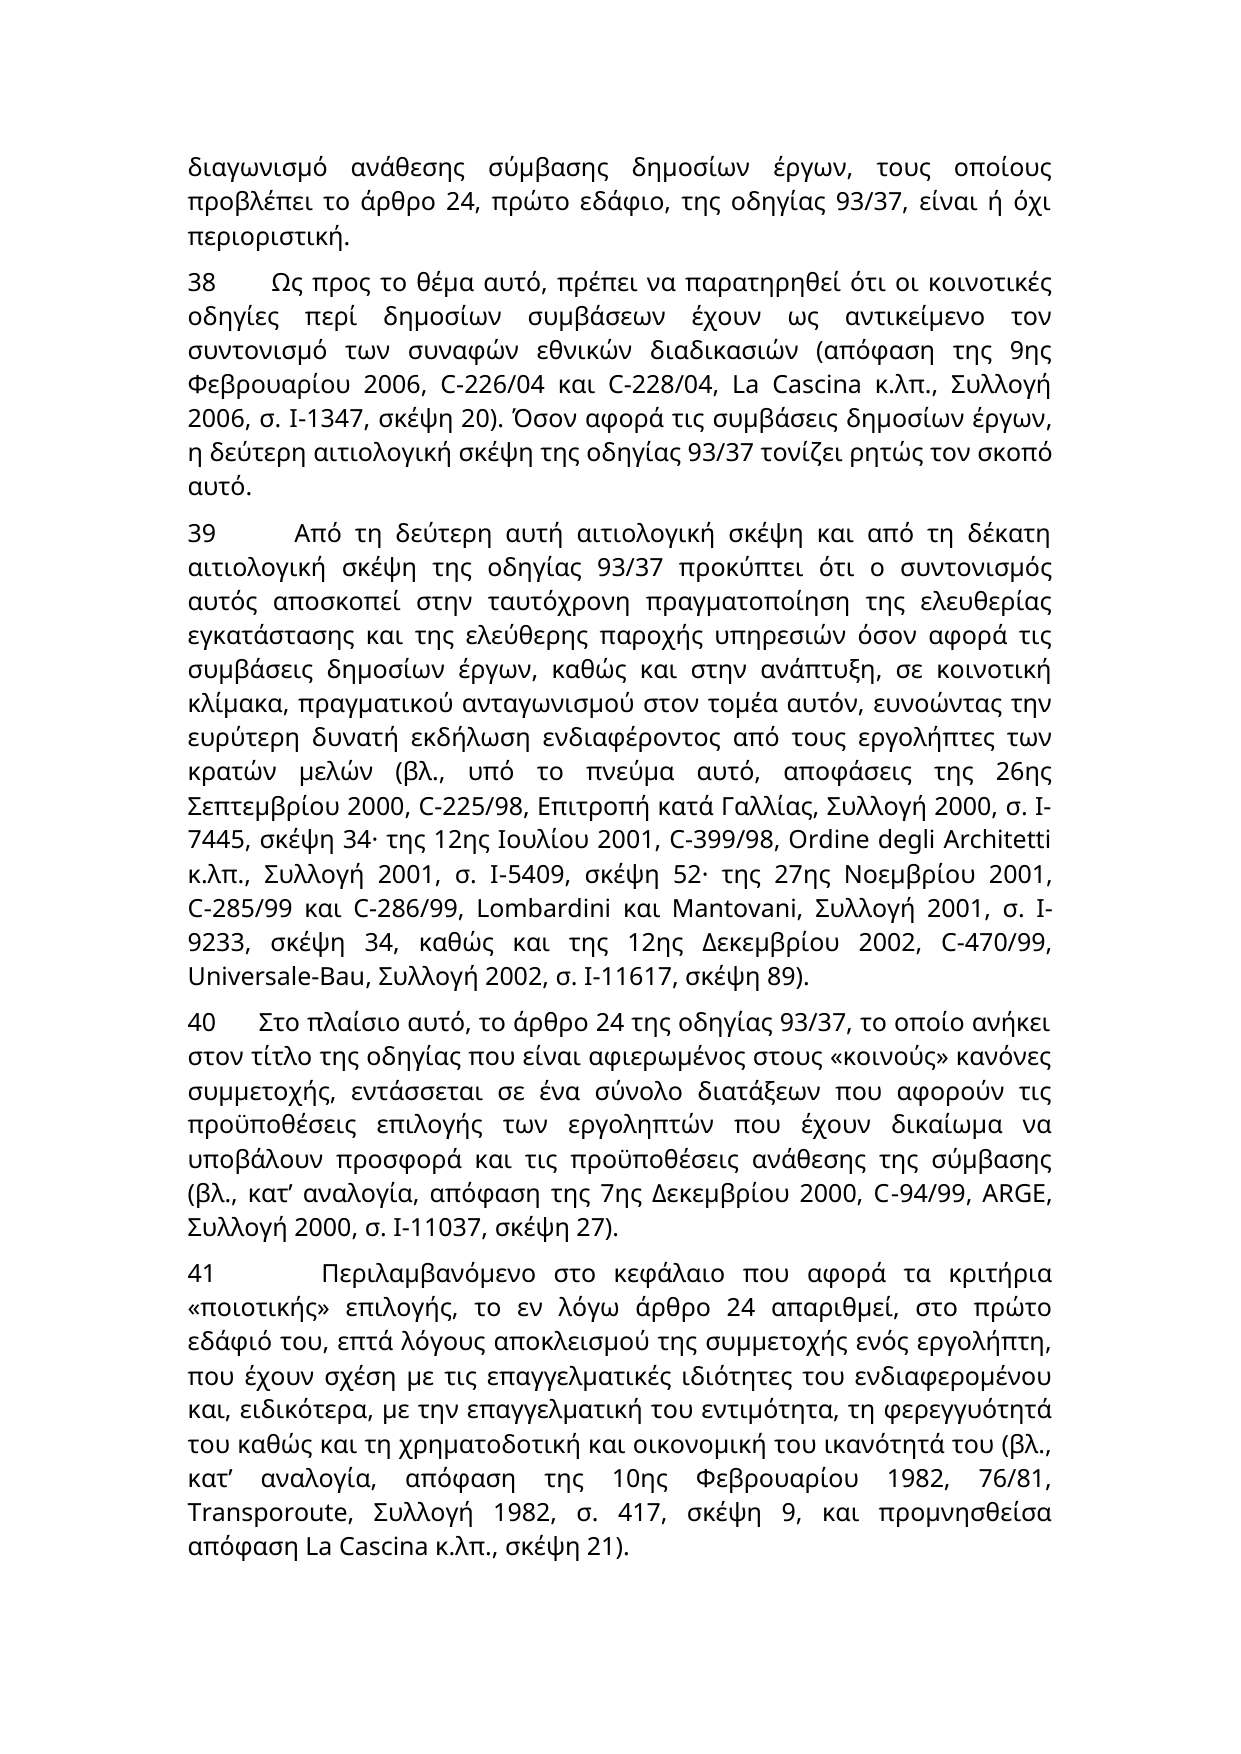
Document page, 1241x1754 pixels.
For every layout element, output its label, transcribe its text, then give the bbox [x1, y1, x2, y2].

text 41 Περιλαμβανόμενο στο κεφάλαιο που αφορά τα κριτήρια «ποιοτικής» επιλογής, το εν λόγω άρθρο 24 απαριθμεί, στο πρώτο εδάφιό του, επτά λόγους αποκλεισμού της συμμετοχής ενός εργολήπτη, που έχουν σχέση με τις επαγγελματικές ιδιότητες του ενδιαφερομένου και, ειδικότερα, με την επαγγελματική του εντιμότητα, τη φερεγγυότητά του καθώς και τη χρηματοδοτική και οικονομική του ικανότητά του (βλ., κατ’ αναλογία, απόφαση της 10ης Φεβρουαρίου 1982, 76/81, Transporoute, Συλλογή 1982, σ. 417, σκέψη 9, και προμνησθείσα απόφαση La Cascina κ.λπ., σκέψη 21). [187, 1256, 1053, 1562]
text 40 Στο πλαίσιο αυτό, το άρθρο 24 της οδηγίας 93/37, το οποίο ανήκει στον τίτλο της οδηγίας που είναι αφιερωμένος στους «κοινούς» κανόνες συμμετοχής, εντάσσεται σε ένα σύνολο διατάξεων που αφορούν τις προϋποθέσεις επιλογής των εργοληπτών που έχουν δικαίωμα να υποβάλουν προσφορά και τις προϋποθέσεις ανάθεσης της σύμβασης (βλ., κατ’ αναλογία, απόφαση της 7ης Δεκεμβρίου 2000, C‑94/99, ARGE, Συλλογή 2000, σ. I-11037, σκέψη 27). [187, 1005, 1053, 1243]
text 39 Από τη δεύτερη αυτή αιτιολογική σκέψη και από τη δέκατη αιτιολογική σκέψη της οδηγίας 93/37 προκύπτει ότι ο συντονισμός αυτός αποσκοπεί στην ταυτόχρονη πραγματοποίηση της ελευθερίας εγκατάστασης και της ελεύθερης παροχής υπηρεσιών όσον αφορά τις συμβάσεις δημοσίων έργων, καθώς και στην ανάπτυξη, σε κοινοτική κλίμακα, πραγματικού ανταγωνισμού στον τομέα αυτόν, ευνοώντας την ευρύτερη δυνατή εκδήλωση ενδιαφέροντος από τους εργολήπτες των κρατών μελών (βλ., υπό το πνεύμα αυτό, αποφάσεις της 26ης Σεπτεμβρίου 2000, C-225/98, Επιτροπή κατά Γαλλίας, Συλλογή 2000, σ. I-7445, σκέψη 34· της 12ης Ιουλίου 2001, C-399/98, Ordine degli Architetti κ.λπ., Συλλογή 2001, σ. I‑5409, σκέψη 52· της 27ης Νοεμβρίου 2001, C‑285/99 και C-286/99, Lombardini και Mantovani, Συλλογή 2001, σ. I-9233, σκέψη 34, καθώς και της 12ης Δεκεμβρίου 2002, C-470/99, Universale-Bau, Συλλογή 2002, σ. I-11617, σκέψη 89). [187, 516, 1053, 992]
text 38 Ως προς το θέμα αυτό, πρέπει να παρατηρηθεί ότι οι κοινοτικές οδηγίες περί δημοσίων συμβάσεων έχουν ως αντικείμενο τον συντονισμό των συναφών εθνικών διαδικασιών (απόφαση της 9ης Φεβρουαρίου 2006, C-226/04 και C-228/04, La Cascina κ.λπ., Συλλογή 2006, σ. I‑1347, σκέψη 20). Όσον αφορά τις συμβάσεις δημοσίων έργων, η δεύτερη αιτιολογική σκέψη της οδηγίας 93/37 τονίζει ρητώς τον σκοπό αυτό. [187, 265, 1053, 503]
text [187, 150, 1053, 252]
